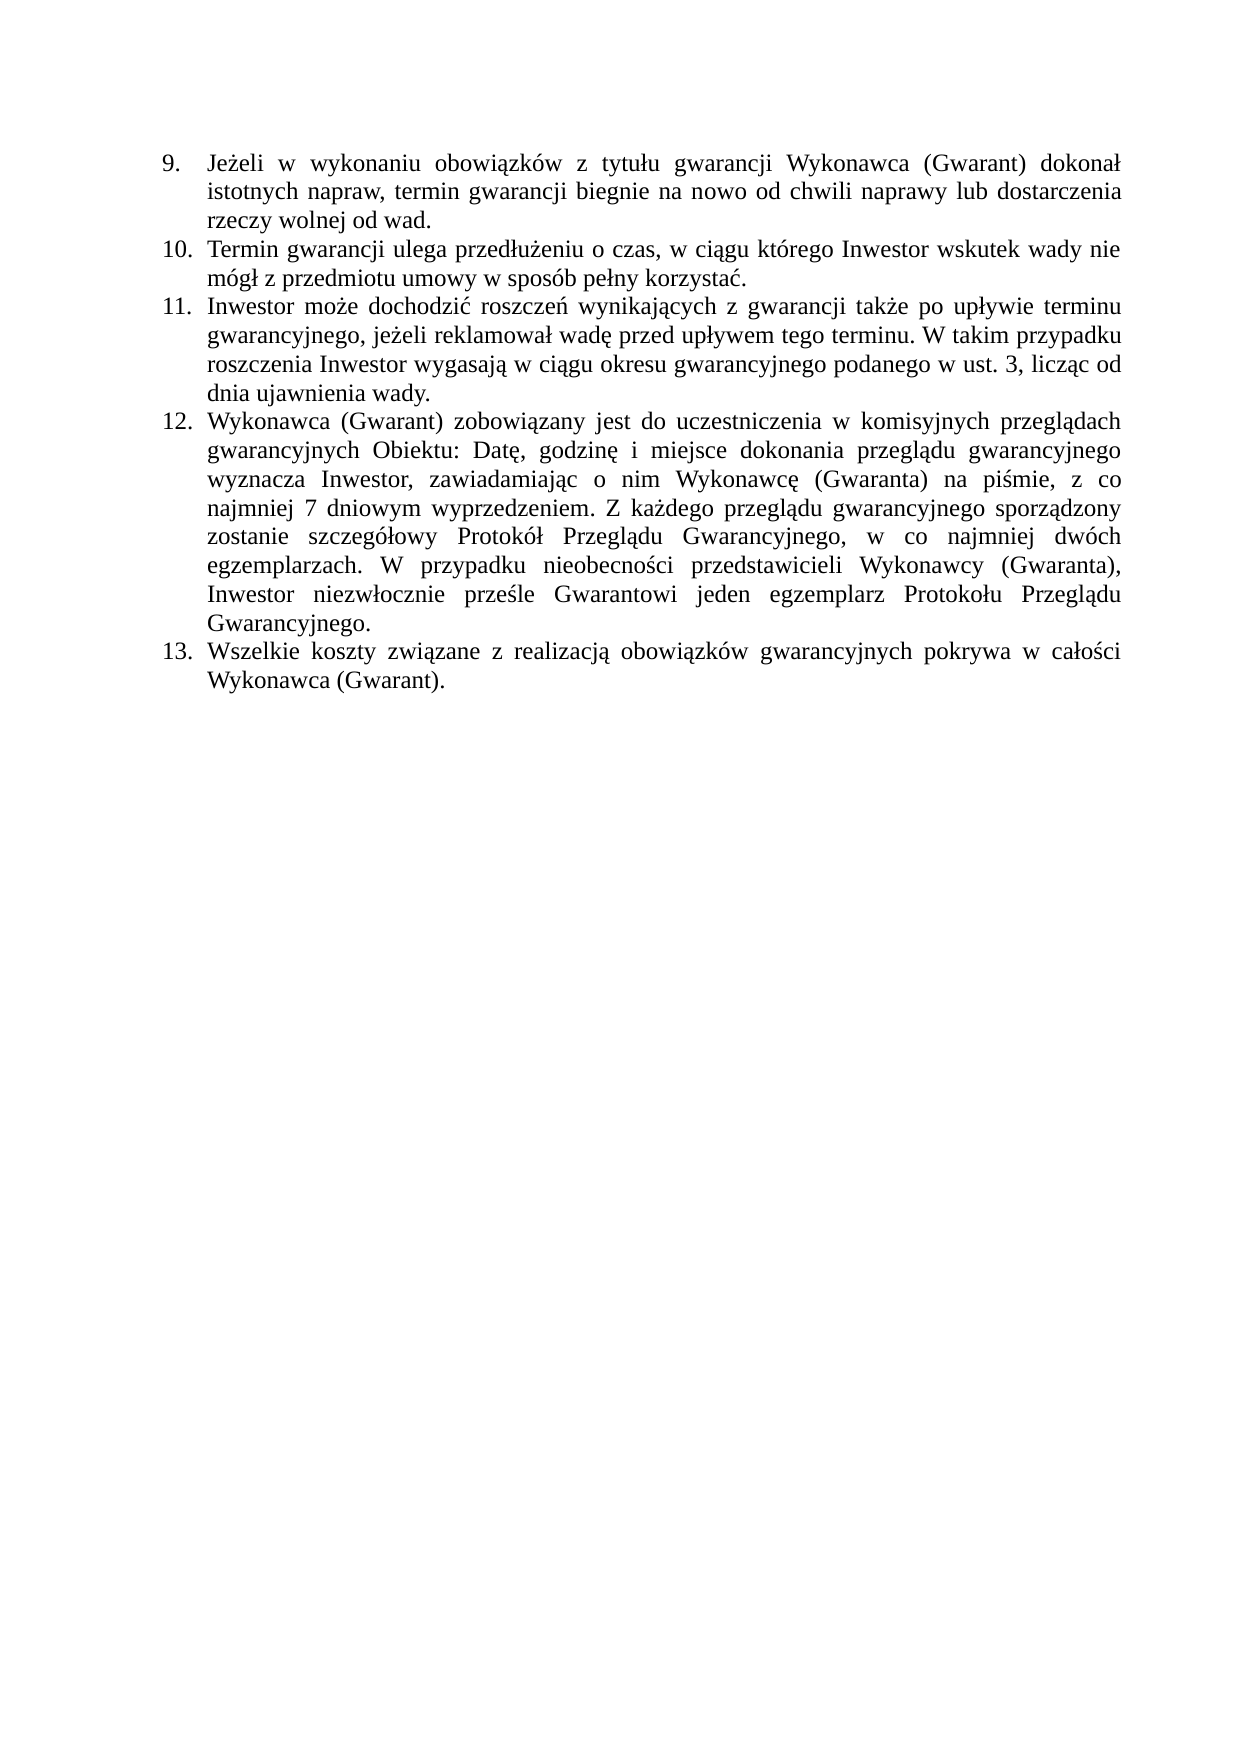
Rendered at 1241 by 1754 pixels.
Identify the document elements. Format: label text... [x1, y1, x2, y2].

list Wykonawca (Gwarant) zobowiązany jest do uczestniczenia w komisyjnych przeglądach gwarancyjnych Obiektu: Datę, godzinę i miejsce dokonania przeglądu gwarancyjnego wyznacza Inwestor, zawiadamiając o nim Wykonawcę (Gwaranta) na piśmie, z co najmniej 7 dniowym wyprzedzeniem. Z każdego przeglądu gwarancyjnego sporządzony zostanie szczegółowy Protokół Przeglądu Gwarancyjnego, w co najmniej dwóch egzemplarzach. W przypadku nieobecności przedstawicieli Wykonawcy (Gwaranta), Inwestor niezwłocznie prześle Gwarantowi jeden egzemplarz Protokołu Przeglądu Gwarancyjnego. [162, 406, 1122, 636]
list Jeżeli w wykonaniu obowiązków z tytułu gwarancji Wykonawca (Gwarant) dokonał istotnych napraw, termin gwarancji biegnie na nowo od chwili naprawy lub dostarczenia rzeczy wolnej od wad. [162, 148, 1122, 234]
list Inwestor może dochodzić roszczeń wynikających z gwarancji także po upływie terminu gwarancyjnego, jeżeli reklamował wadę przed upływem tego terminu. W takim przypadku roszczenia Inwestor wygasają w ciągu okresu gwarancyjnego podanego w ust. 3, licząc od dnia ujawnienia wady. [162, 291, 1122, 406]
list Wszelkie koszty związane z realizacją obowiązków gwarancyjnych pokrywa w całości Wykonawca (Gwarant). [162, 636, 1122, 694]
list Termin gwarancji ulega przedłużeniu o czas, w ciągu którego Inwestor wskutek wady nie mógł z przedmiotu umowy w sposób pełny korzystać. [162, 234, 1122, 291]
